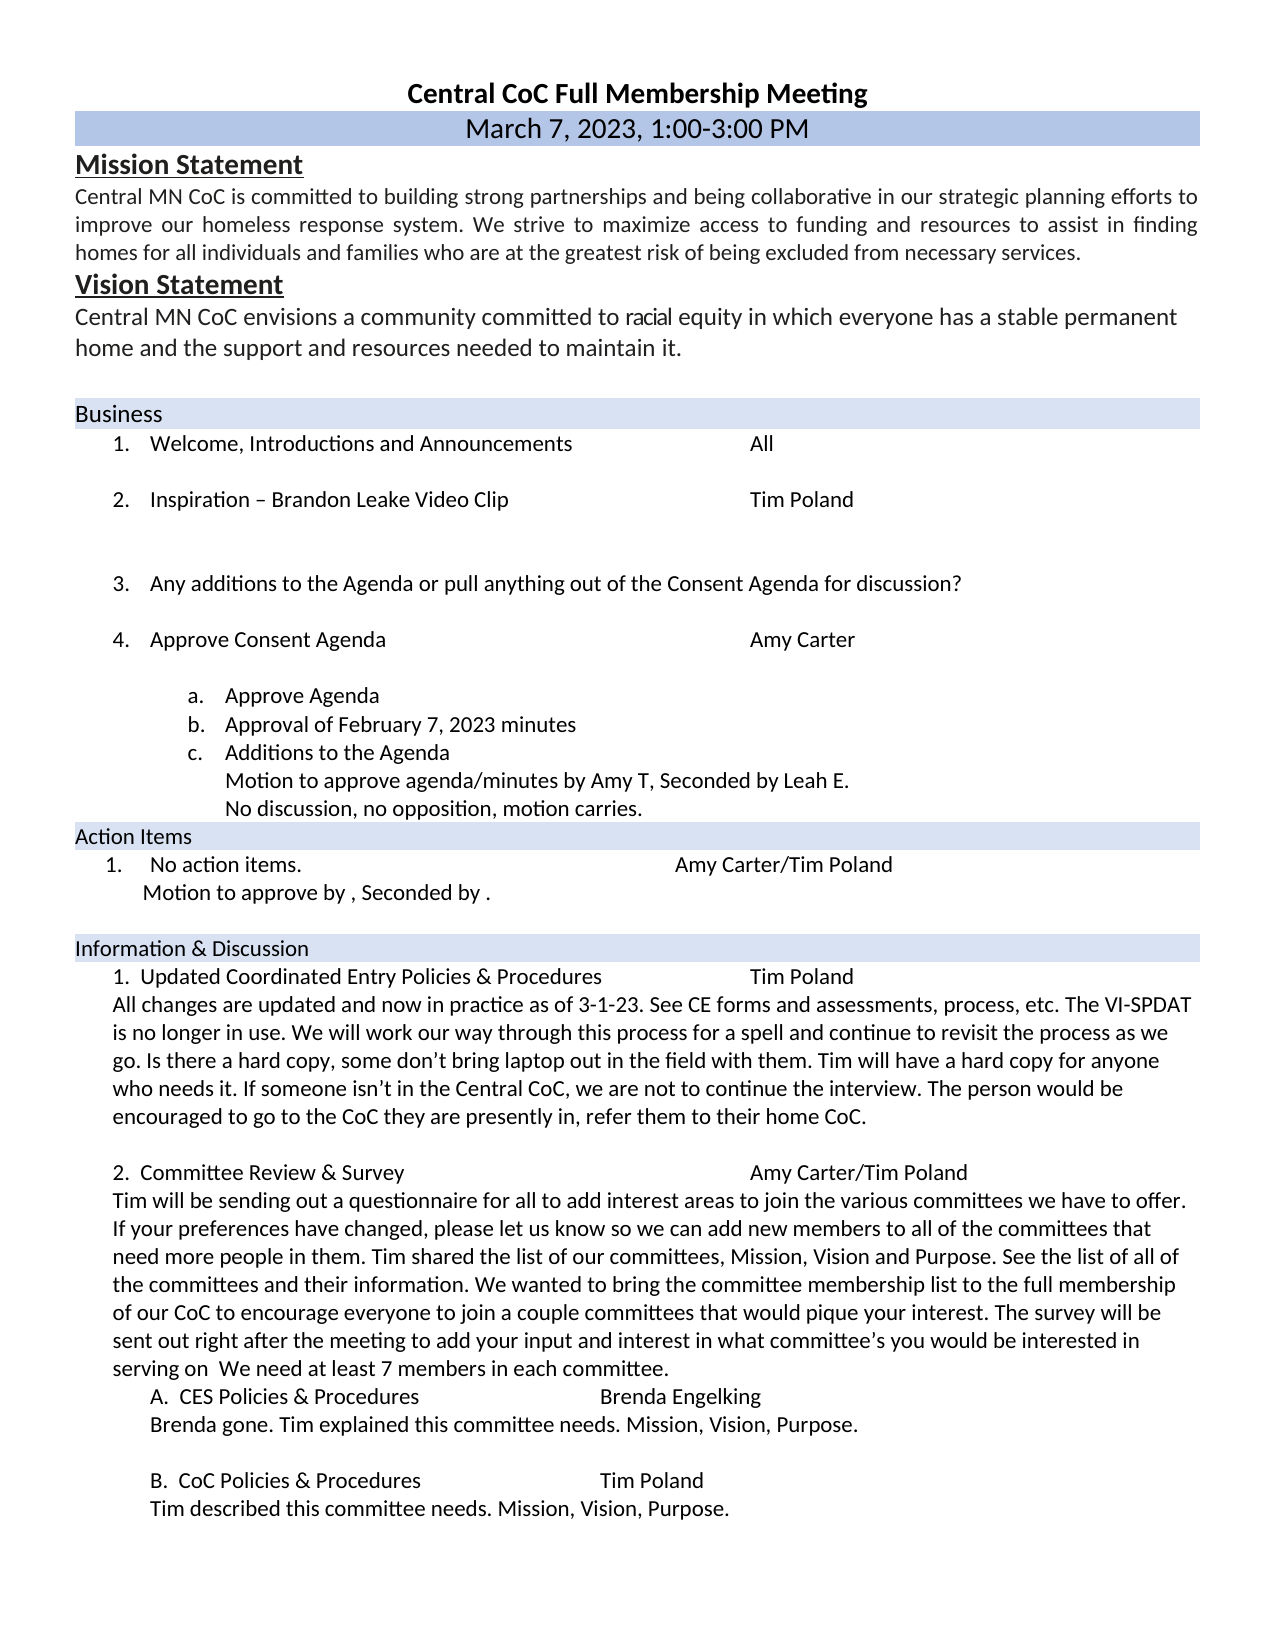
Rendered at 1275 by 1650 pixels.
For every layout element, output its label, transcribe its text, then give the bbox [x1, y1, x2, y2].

list Any additions to the Agenda or pull anything out of the Consent Agenda for discussion? [112, 569, 1200, 598]
text Tim described this committee needs. Mission, Vision, Purpose. [75, 1494, 1200, 1522]
text All changes are updated and now in practice as of 3-1-23. See CE forms and assessments, process, etc. The VI-SPDAT is no longer in use. We will work our way through this process for a spell and continue to revisit the process as we go. Is there a hard copy, some don’t bring laptop out in the field with them. Tim will have a hard copy for anyone who needs it. If someone isn’t in the Central CoC, we are not to continue the interview. The person would be encouraged to go to the CoC they are presently in, refer them to their home CoC. [112, 990, 1200, 1130]
text A. CES Policies & Procedures Brenda Engelking [75, 1382, 1200, 1410]
text 2. Committee Review & Survey Amy Carter/Tim Poland [75, 1158, 1200, 1186]
text March 7, 2023, 1:00-3:00 PM [75, 111, 1200, 146]
text Mission Statement [75, 146, 1200, 182]
text Central CoC Full Membership Meeting [75, 75, 1200, 111]
text Motion to approve by , Seconded by . [142, 878, 1200, 906]
text No discussion, no opposition, motion carries. [150, 794, 1200, 822]
text Motion to approve agenda/minutes by Amy T, Seconded by Leah E. [225, 766, 1200, 794]
text Tim will be sending out a questionnaire for all to add interest areas to join the various committees we have to offer. If your preferences have changed, please let us know so we can add new members to all of the committees that need more people in them. Tim shared the list of our committees, Mission, Vision and Purpose. See the list of all of the committees and their information. We wanted to bring the committee membership list to the full membership of our CoC to encourage everyone to join a couple committees that would pique your interest. The survey will be sent out right after the meeting to add your input and interest in what committee’s you would be interested in serving on We need at least 7 members in each committee. [112, 1186, 1200, 1382]
list Approve Agenda [187, 682, 1200, 710]
list Approval of February 7, 2023 minutes [187, 710, 1200, 738]
text Central MN CoC envisions a community committed to racial equity in which everyone has a stable permanent home and the support and resources needed to maintain it. [682, 302, 1200, 363]
list Approve Consent Agenda Amy Carter [112, 626, 1200, 654]
list No action items. Amy Carter/Tim Poland [105, 850, 1200, 878]
text Information & Discussion [75, 934, 1200, 962]
text 1. Updated Coordinated Entry Policies & Procedures Tim Poland [75, 962, 1200, 990]
text Business [162, 398, 1200, 429]
text Central MN CoC is committed to building strong partnerships and being collaborative in our strategic planning efforts to improve our homeless response system. We strive to maximize access to funding and resources to assist in finding homes for all individuals and families who are at the greatest risk of being excluded from necessary services. [75, 182, 1200, 266]
list Welcome, Introductions and Announcements All [112, 429, 1200, 457]
text B. CoC Policies & Procedures Tim Poland [75, 1466, 1200, 1494]
text Action Items [75, 822, 1200, 850]
list Additions to the Agenda [187, 738, 1200, 766]
text Vision Statement [75, 266, 1200, 302]
text Brenda gone. Tim explained this committee needs. Mission, Vision, Purpose. [75, 1410, 1200, 1438]
list Inspiration – Brandon Leake Video Clip Tim Poland [112, 485, 1200, 513]
